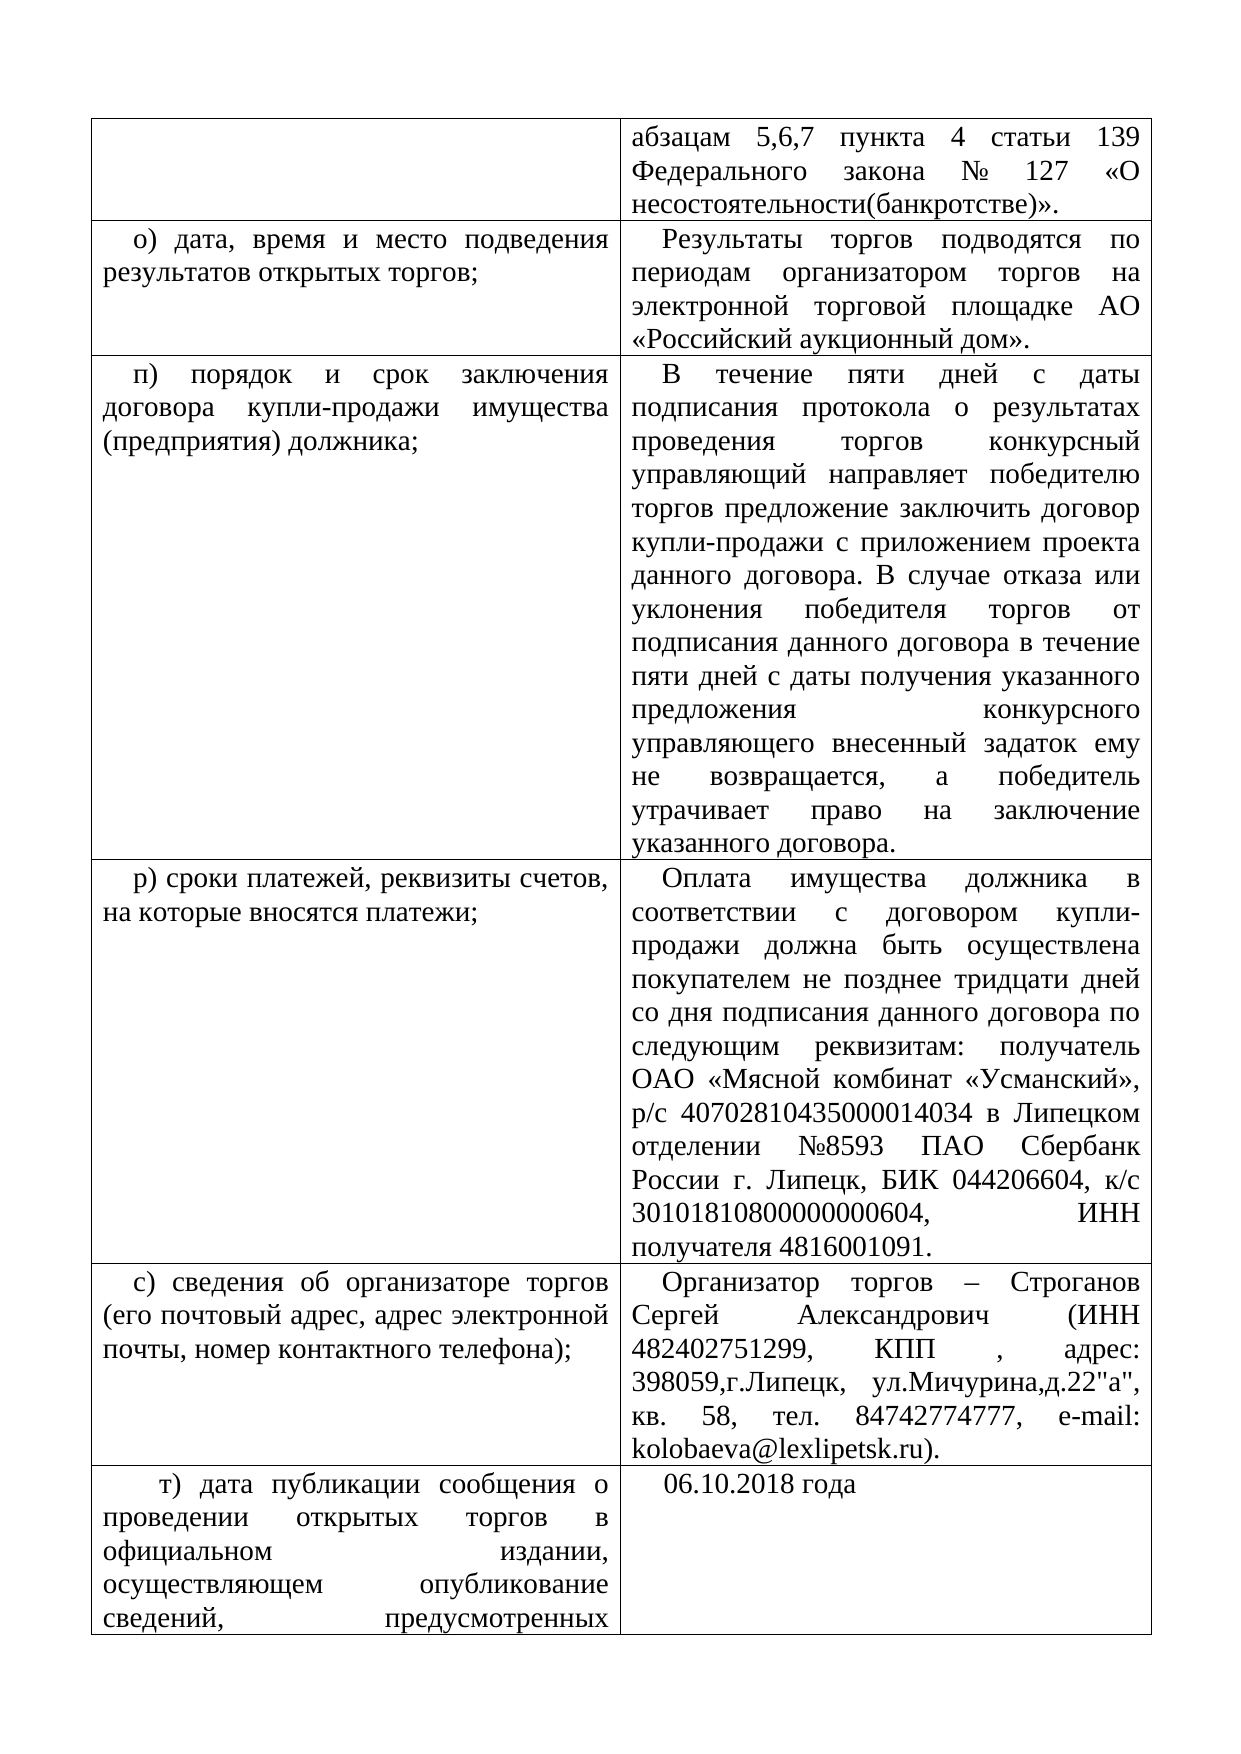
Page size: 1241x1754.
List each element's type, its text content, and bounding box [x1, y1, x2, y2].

table_cell р) сроки платежей, реквизиты счетов, на которые вносятся платежи; [92, 860, 620, 1263]
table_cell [92, 1466, 620, 1634]
table_cell Результаты торгов подводятся по периодам организатором торгов на электронной торговой площадке АО «Российский аукционный дом». [621, 221, 1151, 355]
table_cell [92, 119, 620, 220]
table_cell Оплата имущества должника в соответствии с договором купли-продажи должна быть осуществлена покупателем не позднее тридцати дней со дня подписания данного договора по следующим реквизитам: получатель ОАО «Мясной комбинат «Усманский», р/с 40702810435000014034 в Липецком отделении №8593 ПАО Сбербанк России г. Липецк, БИК 044206604, к/с 30101810800000000604, ИНН получателя 4816001091. [621, 860, 1151, 1263]
table_cell 06.10.2018 года [621, 1466, 1151, 1634]
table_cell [621, 119, 1151, 220]
table_cell В течение пяти дней с даты подписания протокола о результатах проведения торгов конкурсный управляющий направляет победителю торгов предложение заключить договор купли-продажи с приложением проекта данного договора. В случае отказа или уклонения победителя торгов от подписания данного договора в течение пяти дней с даты получения указанного предложения конкурсного управляющего внесенный задаток ему не возвращается, а победитель утрачивает право на заключение указанного договора. [621, 356, 1151, 859]
table_cell о) дата, время и место подведения результатов открытых торгов; [92, 221, 620, 355]
table_cell с) сведения об организаторе торгов (его почтовый адрес, адрес электронной почты, номер контактного телефона); [92, 1264, 620, 1465]
table_cell Организатор торгов – Строганов Сергей Александрович (ИНН 482402751299, КПП , адрес: 398059,г.Липецк, ул.Мичурина,д.22"а", кв. 58, тел. 84742774777, e-mail: kolobaeva@lexlipetsk.ru). [621, 1264, 1151, 1465]
table_cell п) порядок и срок заключения договора купли-продажи имущества (предприятия) должника; [92, 356, 620, 859]
